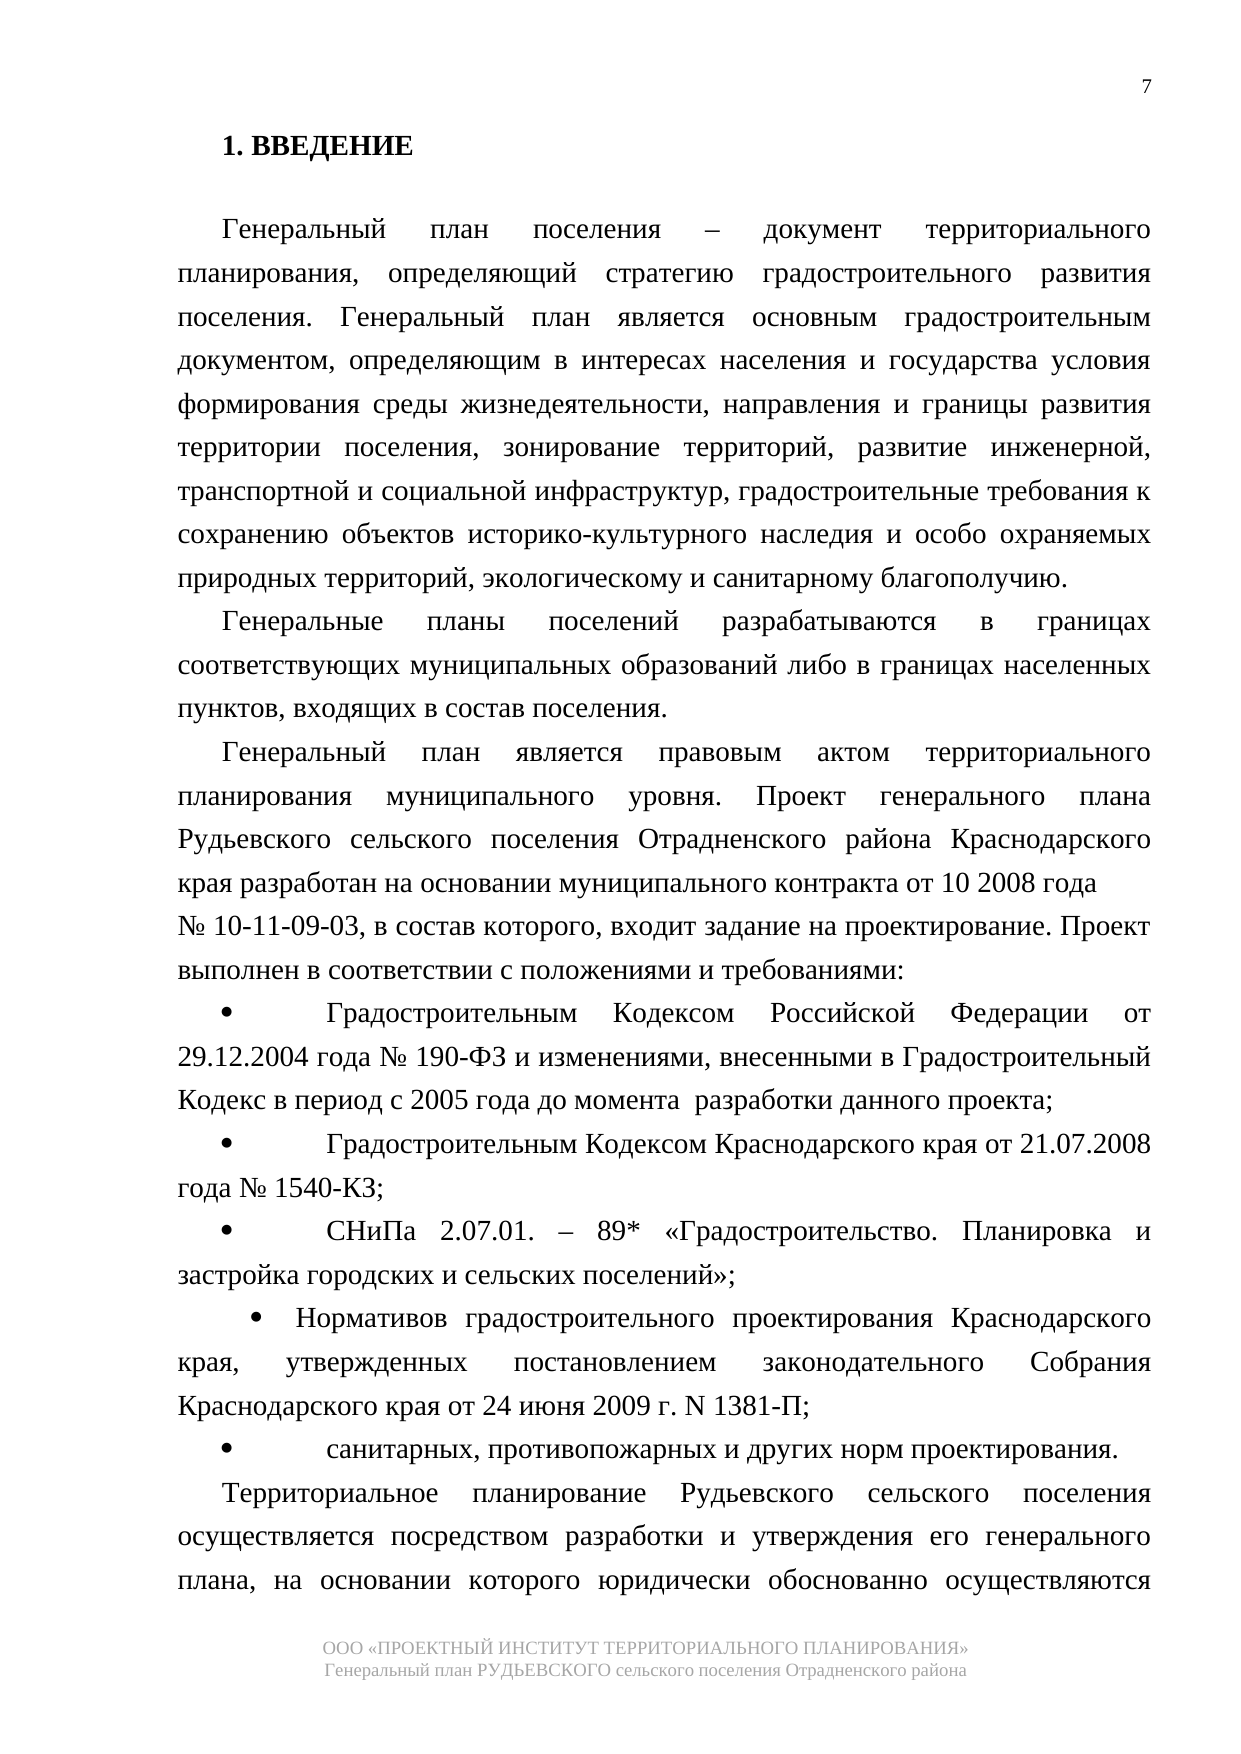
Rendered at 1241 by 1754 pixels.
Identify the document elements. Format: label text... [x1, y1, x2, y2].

text № 10-11-09-03, в состав которого, входит задание на проектирование. Проект выполнен в соответствии с положениями и требованиями: [177, 908, 1152, 985]
list СНиПа 2.07.01. – 89* «Градостроительство. Планировка и застройка городских и сельских поселений»; [177, 1213, 1152, 1290]
list Градостроительным Кодексом Краснодарского края от 21.07.2008 года № 1540-КЗ; [177, 1126, 1152, 1203]
text Генеральные планы поселений разрабатываются в границах соответствующих муниципальных образований либо в границах населенных пунктов, входящих в состав поселения. [177, 603, 1152, 724]
list Нормативов градостроительного проектирования Краснодарского края, утвержденных постановлением законодательного Собрания Краснодарского края от 24 июня . N 1381-П; [177, 1300, 1152, 1421]
text Генеральный план является правовым актом территориального планирования муниципального уровня. Проект генерального плана Рудьевского сельского поселения Отрадненского района Краснодарского края разработан на основании муниципального контракта от 10 2008 года [177, 734, 1152, 898]
list Градостроительным Кодексом Российской Федерации от 29.12.2004 года № 190-ФЗ и изменениями, внесенными в Градостроительный Кодекс в период с 2005 года до момента разработки данного проекта; [177, 995, 1152, 1116]
text Генеральный план поселения – документ территориального планирования, определяющий стратегию градостроительного развития поселения. Генеральный план является основным градостроительным документом, определяющим в интересах населения и государства условия формирования среды жизнедеятельности, направления и границы развития территории поселения, зонирование территорий, развитие инженерной, транспортной и социальной инфраструктур, градостроительные требования к сохранению объектов историко-культурного наследия и особо охраняемых природных территорий, экологическому и санитарному благополучию. [177, 212, 1152, 593]
text ВВЕДЕНИЕ [177, 128, 1152, 162]
list санитарных, противопожарных и других норм проектирования. [177, 1431, 1152, 1465]
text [177, 1475, 1152, 1595]
